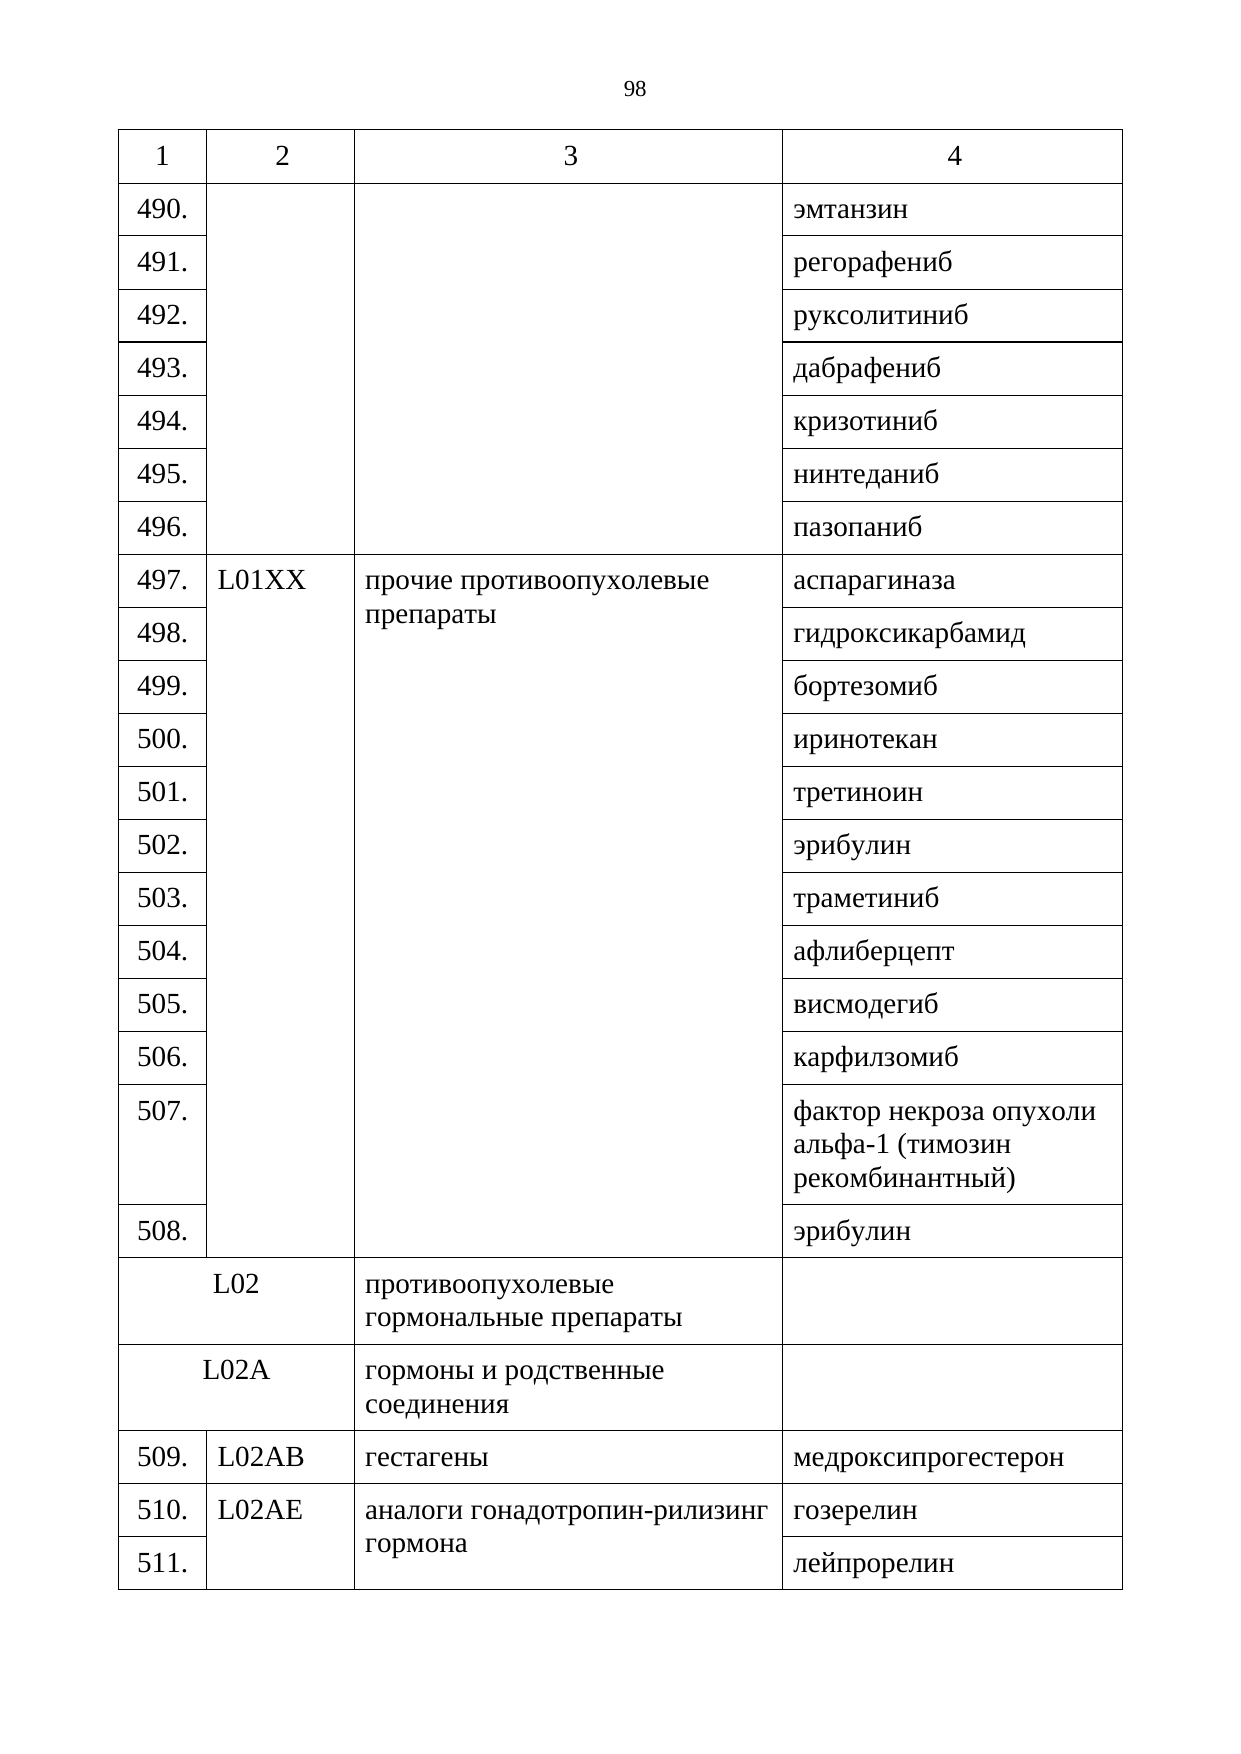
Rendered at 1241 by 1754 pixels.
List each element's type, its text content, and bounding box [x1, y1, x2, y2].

table_cell L02AB [207, 1431, 354, 1483]
table_cell 495. [119, 449, 206, 501]
table_header 2 [207, 130, 354, 182]
table_cell 501. [119, 767, 206, 819]
table_cell 494. [119, 396, 206, 447]
table_cell 491. [119, 236, 206, 288]
table_cell эрибулин [783, 820, 1122, 872]
table_cell траметиниб [783, 873, 1122, 925]
table_cell пазопаниб [783, 502, 1122, 553]
table_cell 504. [119, 926, 206, 978]
table_cell аспарагиназа [783, 555, 1122, 607]
table_cell [783, 1258, 1122, 1343]
table_cell 492. [119, 290, 206, 341]
table_cell гестагены [355, 1431, 782, 1483]
table_cell 503. [119, 873, 206, 925]
table_cell висмодегиб [783, 979, 1122, 1031]
table_cell 500. [119, 714, 206, 766]
table_cell эмтанзин [783, 184, 1122, 235]
table_cell L02 [119, 1258, 354, 1343]
table_cell 498. [119, 608, 206, 659]
table_cell кризотиниб [783, 396, 1122, 447]
table_cell афлиберцепт [783, 926, 1122, 978]
table_cell 493. [119, 343, 206, 394]
table_cell руксолитиниб [783, 290, 1122, 341]
table_header 4 [783, 130, 1122, 182]
table_cell 511. [119, 1537, 206, 1589]
table_cell иринотекан [783, 714, 1122, 766]
table_cell L01XX [207, 555, 354, 1257]
table_cell прочие противоопухолевые препараты [355, 555, 782, 1257]
table_cell 505. [119, 979, 206, 1031]
table_cell 496. [119, 502, 206, 553]
table_cell 507. [119, 1085, 206, 1204]
table_cell 506. [119, 1032, 206, 1084]
table_cell аналоги гонадотропин-рилизинг гормона [355, 1484, 782, 1589]
table_cell гормоны и родственные соединения [355, 1345, 782, 1430]
table_cell гозерелин [783, 1484, 1122, 1536]
table_cell 497. [119, 555, 206, 607]
table_cell [783, 1345, 1122, 1430]
table_cell противоопухолевые гормональные препараты [355, 1258, 782, 1343]
table_cell эрибулин [783, 1205, 1122, 1257]
table_cell третиноин [783, 767, 1122, 819]
table_cell дабрафениб [783, 343, 1122, 394]
table_header 1 [119, 130, 206, 182]
table_header 3 [355, 130, 782, 182]
table_cell 509. [119, 1431, 206, 1483]
table_cell карфилзомиб [783, 1032, 1122, 1084]
table_cell 502. [119, 820, 206, 872]
table_cell 510. [119, 1484, 206, 1536]
table_cell гидроксикарбамид [783, 608, 1122, 659]
table_cell 490. [119, 184, 206, 235]
table_cell L02A [119, 1345, 354, 1430]
table_cell лейпрорелин [783, 1537, 1122, 1589]
table_cell 499. [119, 661, 206, 713]
table_cell L02AE [207, 1484, 354, 1589]
table_cell нинтеданиб [783, 449, 1122, 501]
table_cell регорафениб [783, 236, 1122, 288]
table_cell фактор некроза опухоли альфа-1 (тимозин рекомбинантный) [783, 1085, 1122, 1204]
table_cell бортезомиб [783, 661, 1122, 713]
table_cell 508. [119, 1205, 206, 1257]
table_cell медроксипрогестерон [783, 1431, 1122, 1483]
